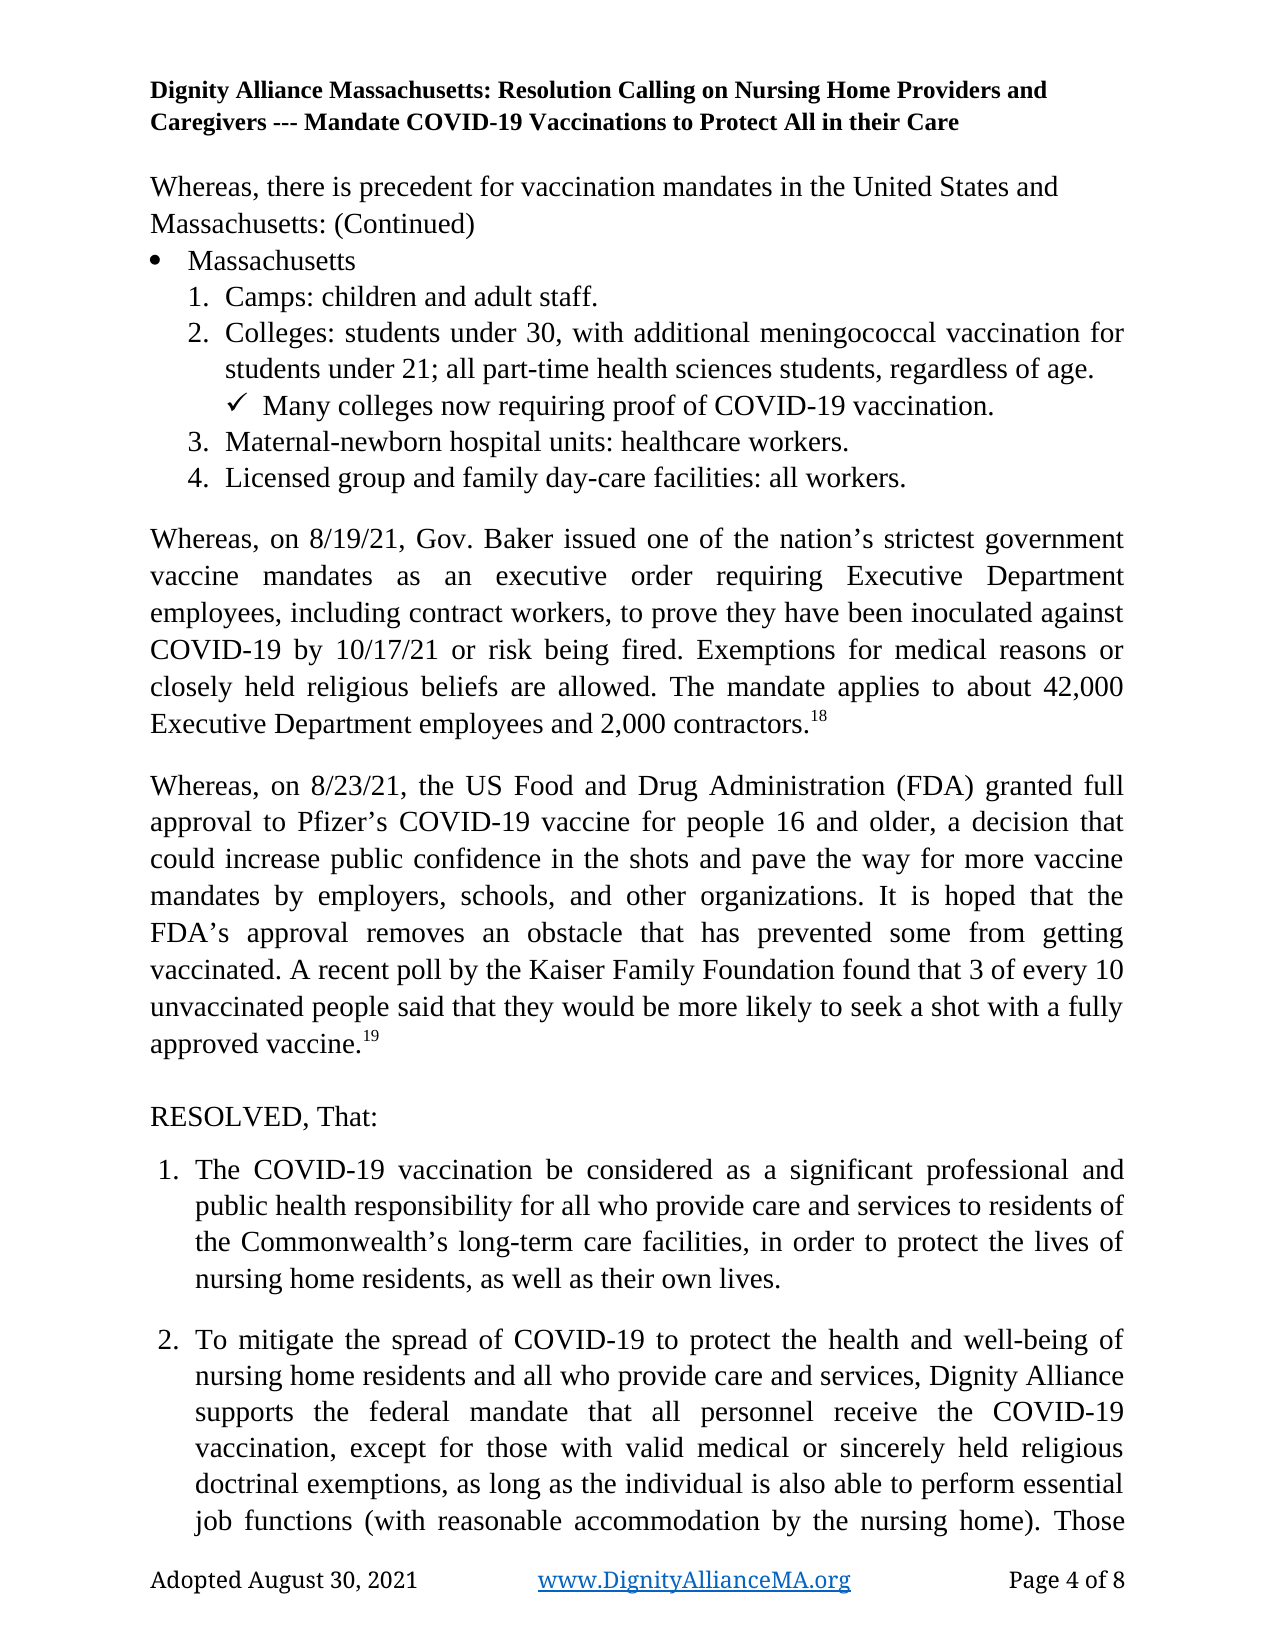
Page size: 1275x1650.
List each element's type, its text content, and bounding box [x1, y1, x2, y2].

text Whereas, there is precedent for vaccination mandates in the United States and Massachusetts: (Continued) [150, 169, 1125, 240]
text RESOLVED, That: [150, 1099, 1125, 1133]
text Whereas, on 8/19/21, Gov. Baker issued one of the nation’s strictest government vaccine mandates as an executive order requiring Executive Department employees, including contract workers, to prove they have been inoculated against COVID-19 by 10/17/21 or risk being fired. Exemptions for medical reasons or closely held religious beliefs are allowed. The mandate applies to about 42,000 Executive Department employees and 2,000 contractors. [150, 521, 1125, 739]
list Colleges: students under 30, with additional meningococcal vaccination for students under 21; all part-time health sciences students, regardless of age. [187, 316, 1125, 385]
list Massachusetts [150, 243, 1125, 277]
text Whereas, on 8/23/21, the US Food and Drug Administration (FDA) granted full approval to Pfizer’s COVID-19 vaccine for people 16 and older, a decision that could increase public confidence in the shots and pave the way for more vaccine mandates by employers, schools, and other organizations. It is hoped that the FDA’s approval removes an obstacle that has prevented some from getting vaccinated. A recent poll by the Kaiser Family Foundation found that 3 of every 10 unvaccinated people said that they would be more likely to seek a shot with a fully approved vaccine. [150, 768, 1125, 1059]
list Many colleges now requiring proof of COVID-19 vaccination. [225, 388, 1125, 421]
list Camps: children and adult staff. [187, 279, 1125, 313]
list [157, 1322, 1125, 1536]
list Maternal-newborn hospital units: healthcare workers. [187, 424, 1125, 458]
list The COVID-19 vaccination be considered as a significant professional and public health responsibility for all who provide care and services to residents of the Commonwealth’s long-term care facilities, in order to protect the lives of nursing home residents, as well as their own lives. [157, 1152, 1125, 1294]
list Licensed group and family day-care facilities: all workers. [187, 460, 1125, 494]
